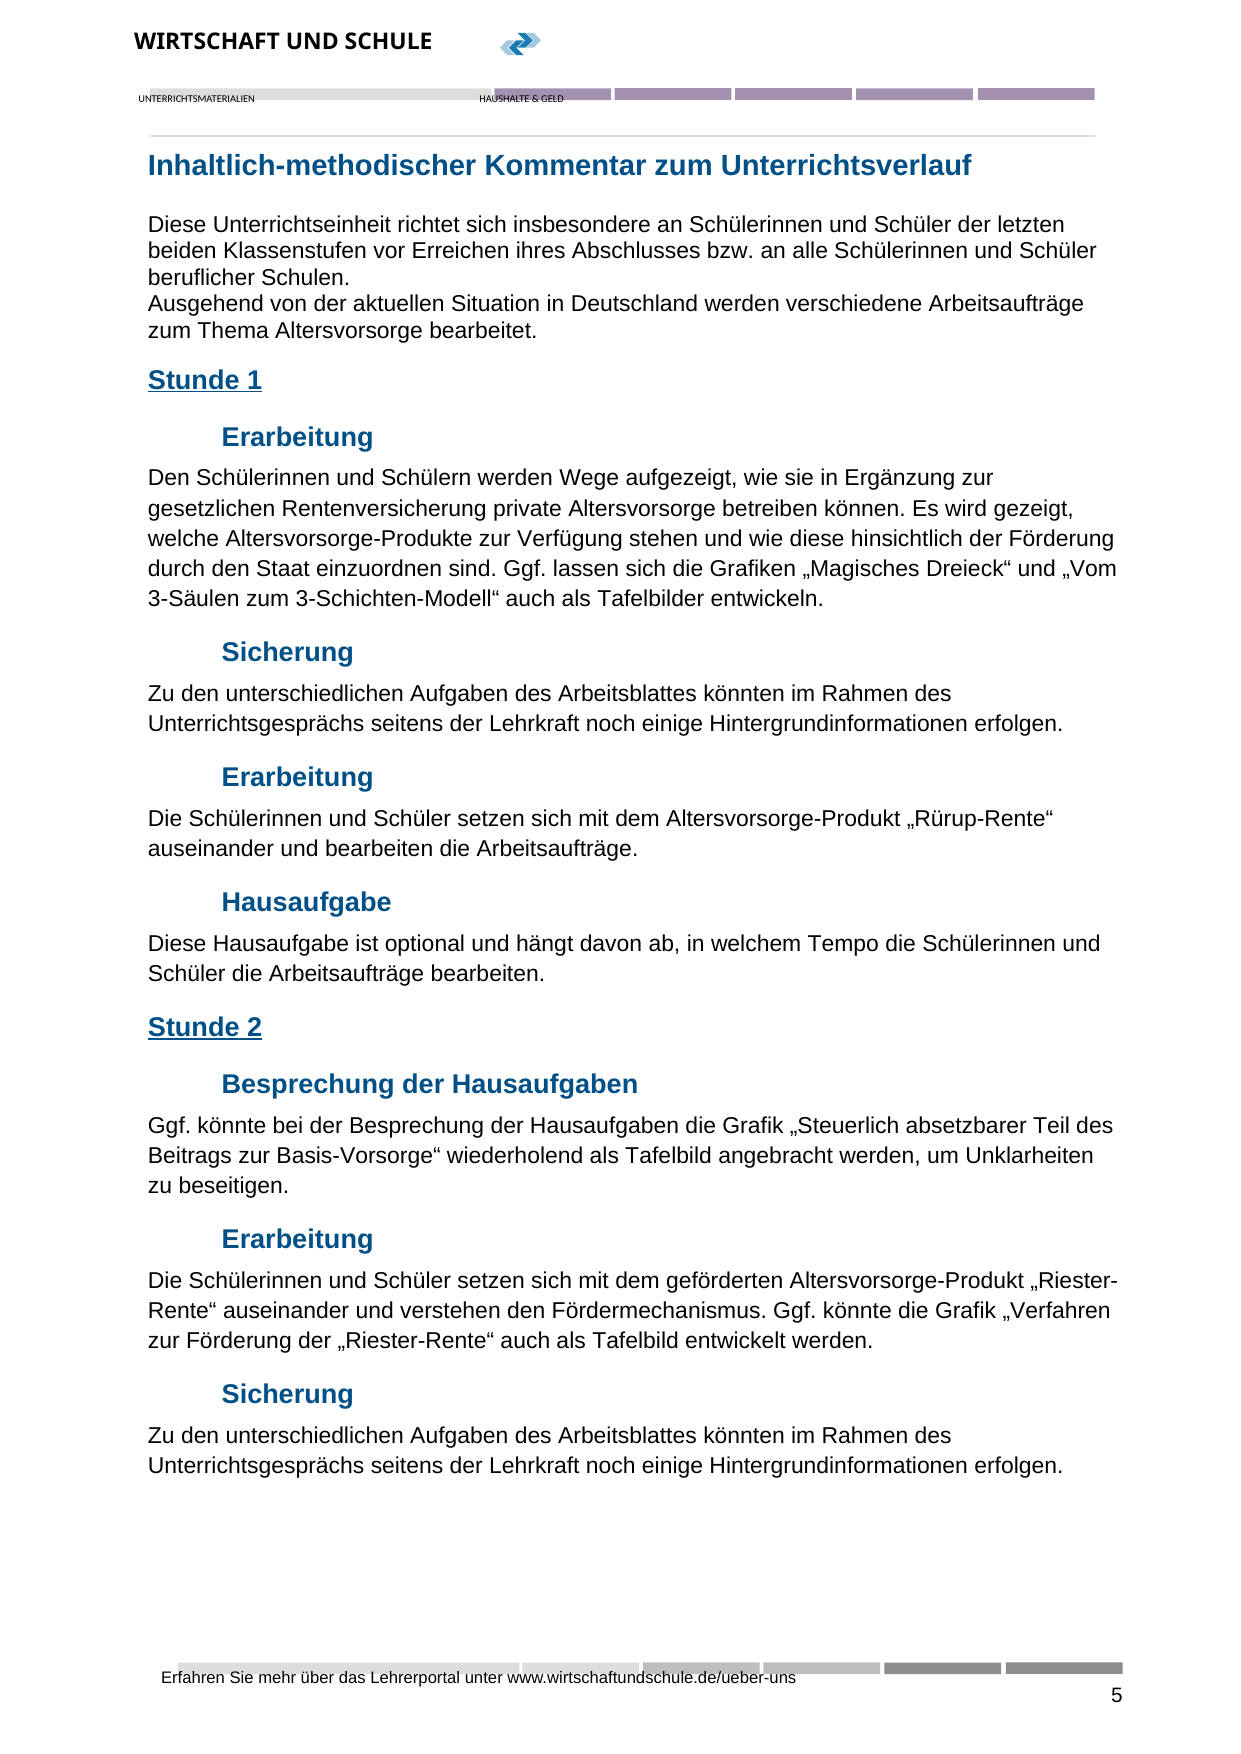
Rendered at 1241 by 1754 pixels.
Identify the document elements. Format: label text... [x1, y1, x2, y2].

text Erarbeitung [148, 761, 1122, 792]
text Hausaufgabe [148, 886, 1122, 917]
text Erarbeitung [148, 421, 1122, 452]
text Ausgehend von der aktuellen Situation in Deutschland werden verschiedene Arbeitsaufträge zum Thema Altersvorsorge bearbeitet. [148, 290, 1122, 343]
text Die Schülerinnen und Schüler setzen sich mit dem Altersvorsorge-Produkt „Rürup-Rente“ auseinander und bearbeiten die Arbeitsaufträge. [148, 805, 1122, 861]
text Den Schülerinnen und Schülern werden Wege aufgezeigt, wie sie in Ergänzung zur gesetzlichen Rentenversicherung private Altersvorsorge betreiben können. Es wird gezeigt, welche Altersvorsorge-Produkte zur Verfügung stehen und wie diese hinsichtlich der Förderung durch den Staat einzuordnen sind. Ggf. lassen sich die Grafiken „Magisches Dreieck“ und „Vom 3-Säulen zum 3-Schichten-Modell“ auch als Tafelbilder entwickeln. [148, 464, 1122, 611]
text Stunde 1 [148, 364, 1122, 395]
text Diese Unterrichtseinheit richtet sich insbesondere an Schülerinnen und Schüler der letzten beiden Klassenstufen vor Erreichen ihres Abschlusses bzw. an alle Schülerinnen und Schüler beruflicher Schulen. [148, 211, 1122, 290]
text Erarbeitung [148, 1223, 1122, 1254]
text Sicherung [148, 1378, 1122, 1409]
text Besprechung der Hausaufgaben [148, 1068, 1122, 1099]
text Stunde 2 [148, 1011, 1122, 1042]
subtitle Inhaltlich-methodischer Kommentar zum Unterrichtsverlauf [148, 148, 1122, 181]
text Die Schülerinnen und Schüler setzen sich mit dem geförderten Altersvorsorge-Produkt „Riester-Rente“ auseinander und verstehen den Fördermechanismus. Ggf. könnte die Grafik „Verfahren zur Förderung der „Riester-Rente“ auch als Tafelbild entwickelt werden. [148, 1267, 1122, 1354]
text Ggf. könnte bei der Besprechung der Hausaufgaben die Grafik „Steuerlich absetzbarer Teil des Beitrags zur Basis-Vorsorge“ wiederholend als Tafelbild angebracht werden, um Unklarheiten zu beseitigen. [148, 1112, 1122, 1198]
text Sicherung [148, 636, 1122, 667]
text Diese Hausaufgabe ist optional und hängt davon ab, in welchem Tempo die Schülerinnen und Schüler die Arbeitsaufträge bearbeiten. [148, 930, 1122, 986]
